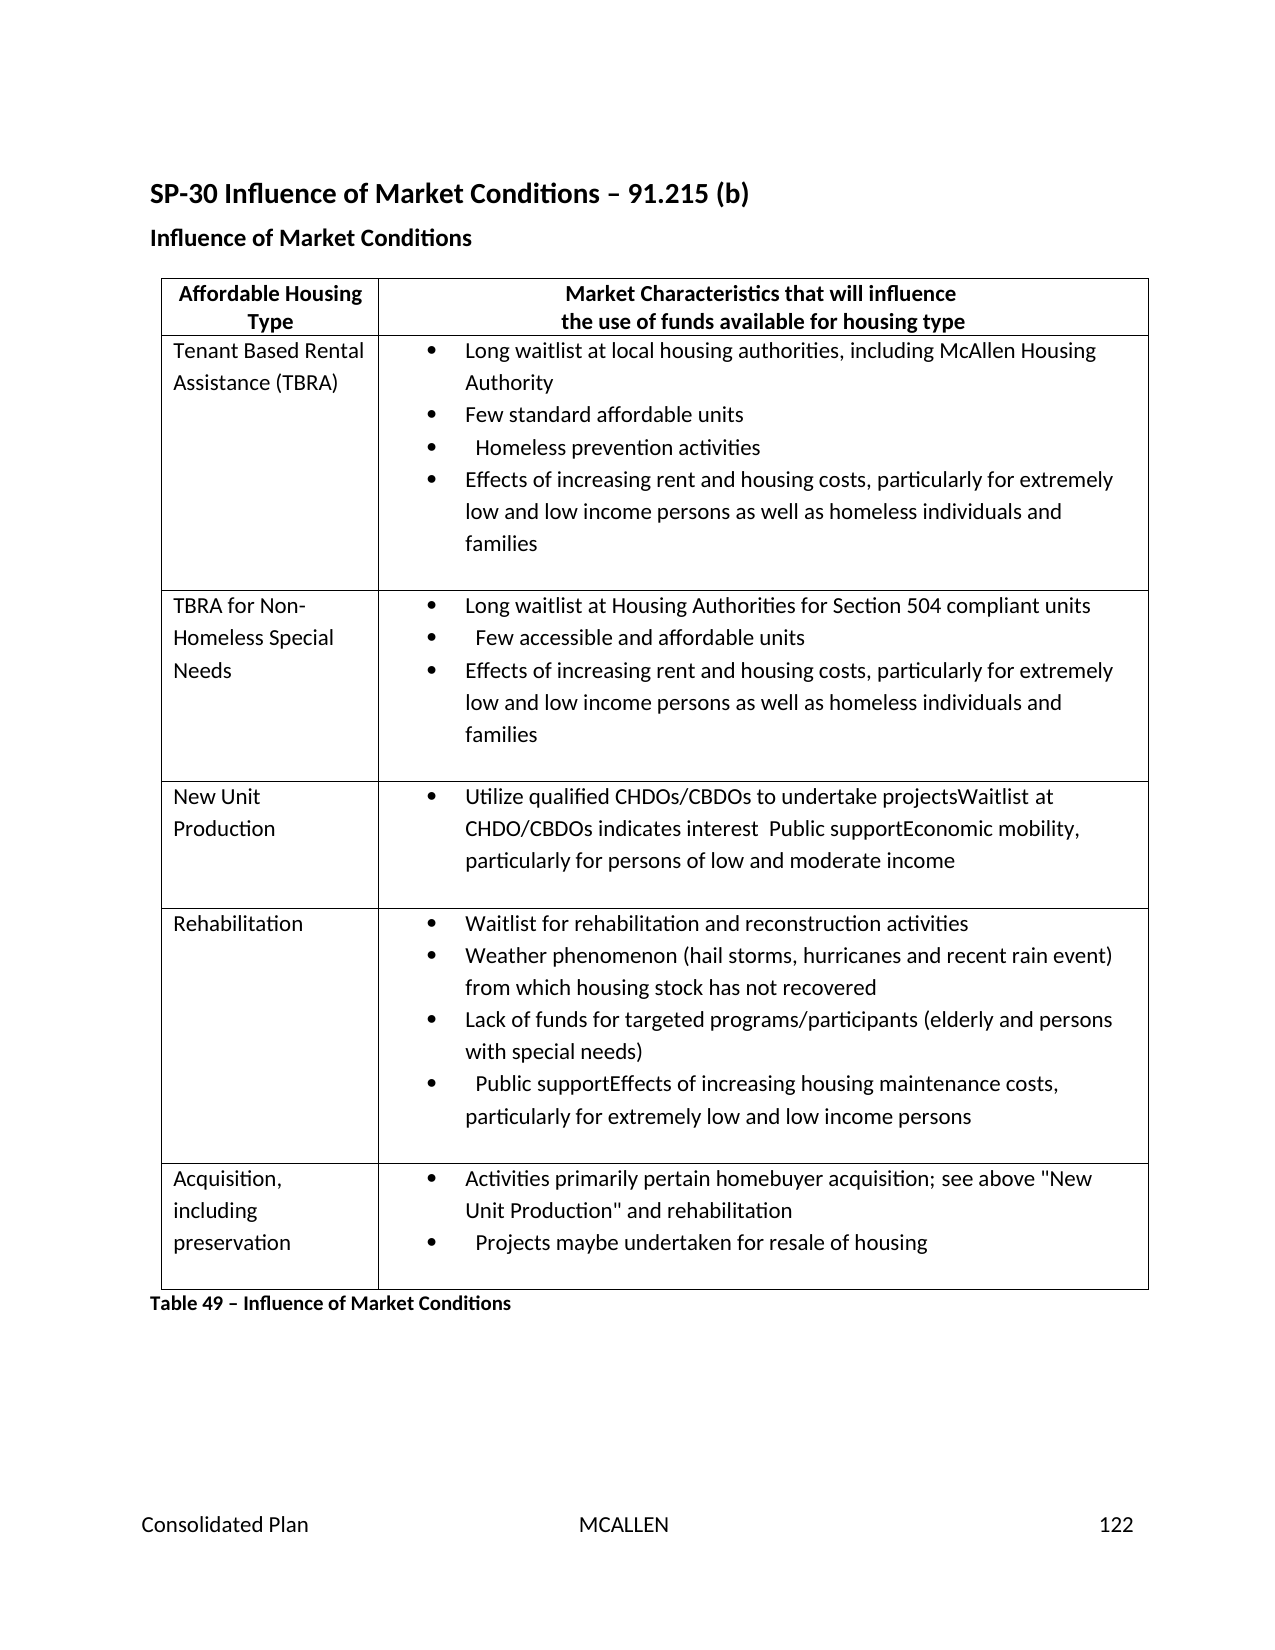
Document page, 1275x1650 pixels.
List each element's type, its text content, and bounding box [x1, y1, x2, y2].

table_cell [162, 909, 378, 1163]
text Influence of Market Conditions [150, 222, 1125, 253]
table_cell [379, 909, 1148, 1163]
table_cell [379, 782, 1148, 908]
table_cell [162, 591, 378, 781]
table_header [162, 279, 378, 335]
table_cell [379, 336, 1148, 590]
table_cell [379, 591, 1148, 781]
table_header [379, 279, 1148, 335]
text Table 49 – Influence of Market Conditions [150, 1290, 1125, 1316]
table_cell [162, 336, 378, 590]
subtitle SP-30 Influence of Market Conditions – 91.215 (b) [150, 175, 1125, 211]
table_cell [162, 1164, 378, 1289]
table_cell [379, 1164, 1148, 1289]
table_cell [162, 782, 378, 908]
